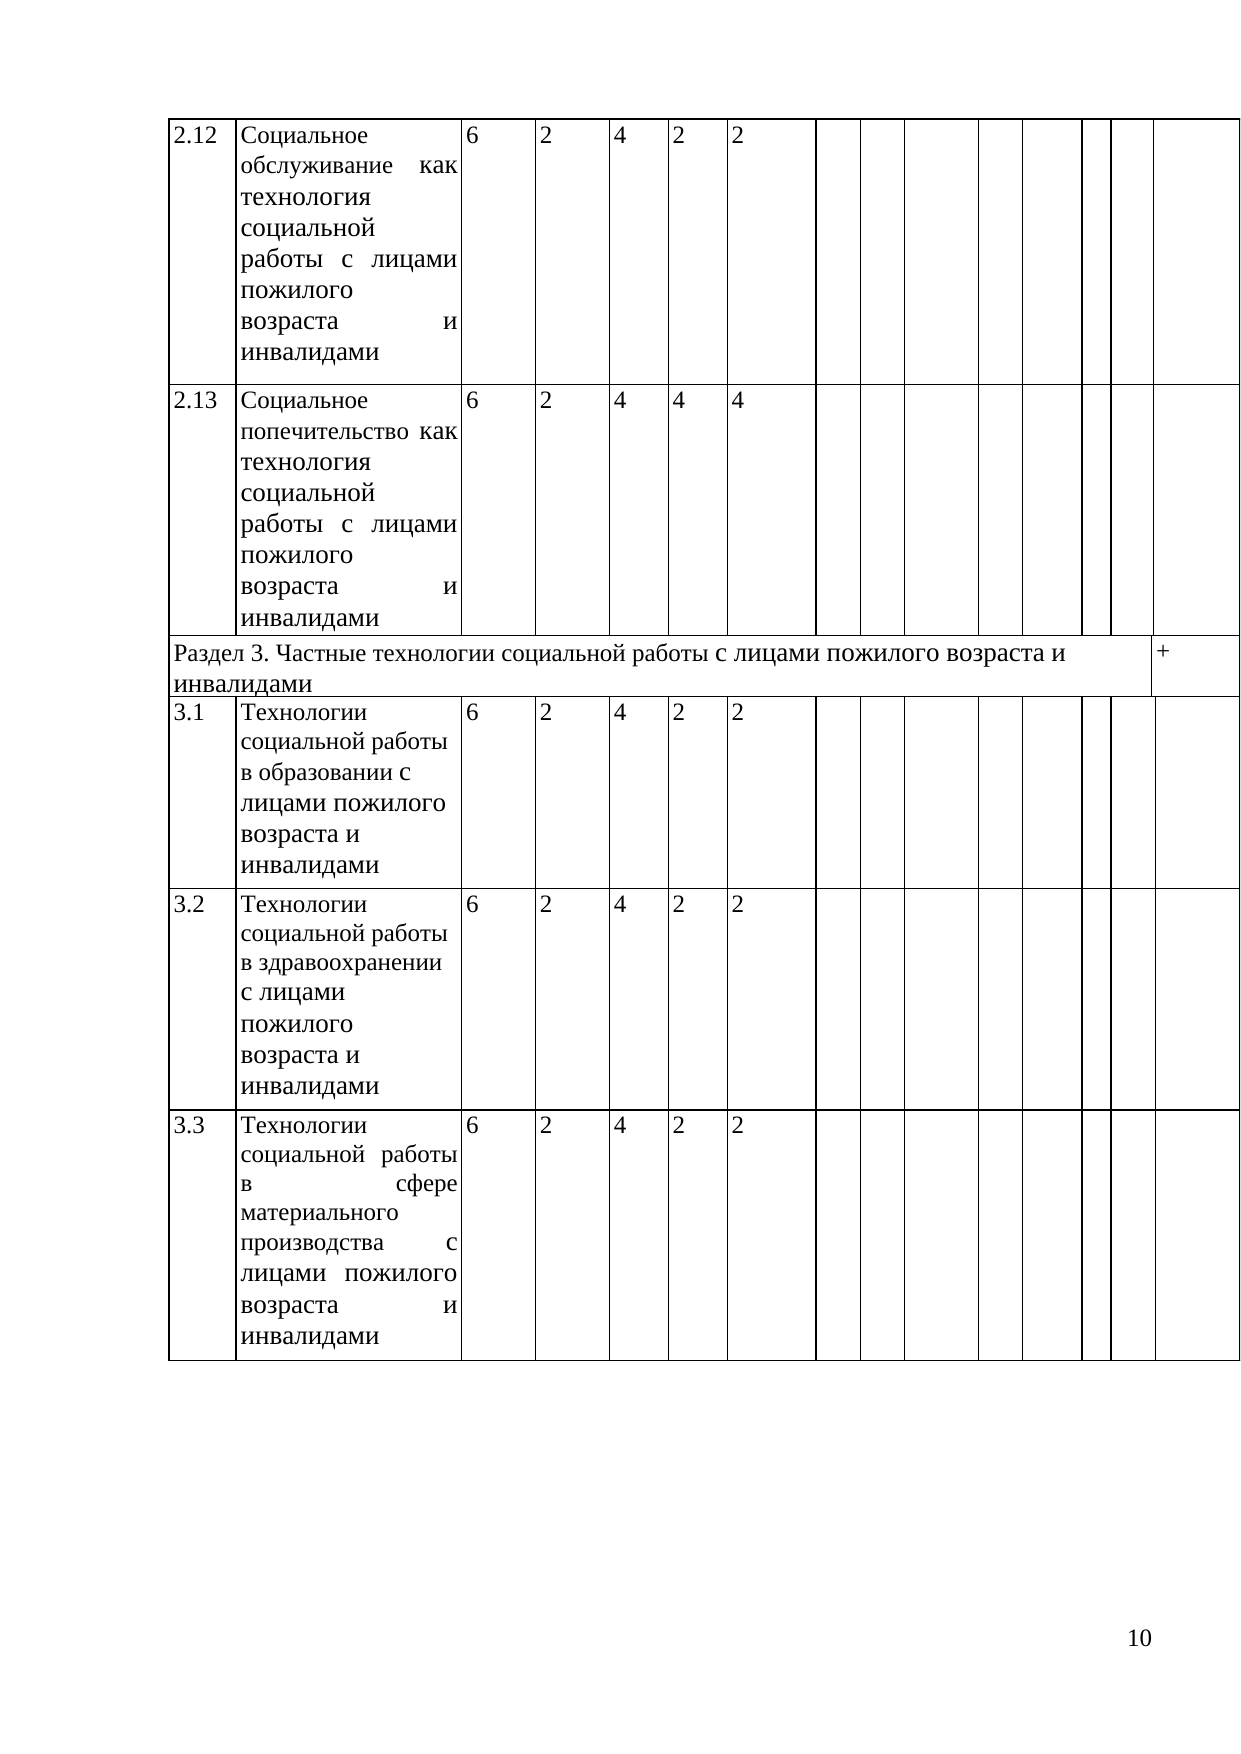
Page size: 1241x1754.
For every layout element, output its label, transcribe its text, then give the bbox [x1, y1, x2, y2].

table_cell [861, 120, 904, 383]
table_cell [1112, 697, 1155, 888]
table_cell 4 [610, 889, 668, 1109]
table_cell [1156, 697, 1239, 888]
table_cell 3.1 [170, 697, 235, 888]
table_cell 4 [669, 385, 727, 635]
table_cell [817, 385, 860, 635]
table_cell 2 [728, 697, 815, 888]
table_cell [817, 889, 860, 1109]
table_cell 6 [462, 697, 535, 888]
table_cell [1083, 120, 1110, 383]
table_cell 2 [536, 120, 609, 383]
table_cell [1023, 120, 1081, 383]
table_cell [861, 1111, 904, 1360]
table_cell [1112, 120, 1153, 383]
table_cell [1083, 889, 1110, 1109]
table_cell [905, 120, 978, 383]
table_cell [1156, 1111, 1239, 1360]
table_cell 4 [728, 385, 815, 635]
table_cell [1083, 385, 1110, 635]
table_cell 6 [462, 385, 535, 635]
table_cell Технологии социальной работы в образовании с лицами пожилого возраста и инвалидами [237, 697, 461, 888]
table_cell [1083, 1111, 1110, 1360]
table_cell [1083, 697, 1110, 888]
table_cell [1023, 385, 1081, 635]
table_cell 6 [462, 889, 535, 1109]
table_cell [979, 385, 1022, 635]
table_cell [1112, 889, 1155, 1109]
table_cell 6 [462, 1111, 535, 1360]
table_cell 4 [610, 697, 668, 888]
table_cell 4 [610, 385, 668, 635]
table_cell 2 [536, 385, 609, 635]
table_cell [905, 1111, 978, 1360]
table_cell [861, 697, 904, 888]
table_cell Социальное обслуживание как технология социальной работы с лицами пожилого возраста и инвалидами [237, 120, 461, 383]
table_cell [905, 385, 978, 635]
table_cell [1023, 697, 1081, 888]
table_cell [1112, 1111, 1155, 1360]
table_cell 2.13 [170, 385, 235, 635]
table_cell [1154, 120, 1239, 383]
table_cell + [1152, 636, 1239, 696]
table_cell [1023, 1111, 1081, 1360]
table_cell Технологии социальной работы в сфере материального производства с лицами пожилого возраста и инвалидами [237, 1111, 461, 1360]
table_cell 2 [669, 889, 727, 1109]
table_cell 2 [669, 1111, 727, 1360]
table_cell [905, 889, 978, 1109]
table_cell [817, 120, 860, 383]
table_cell [1112, 385, 1153, 635]
table_cell 2 [536, 697, 609, 888]
table_cell [861, 889, 904, 1109]
table_cell 6 [462, 120, 535, 383]
table_cell 4 [610, 120, 668, 383]
table_cell [979, 120, 1022, 383]
table_cell [979, 889, 1022, 1109]
table_cell [1023, 889, 1081, 1109]
table_cell 3.3 [170, 1111, 235, 1360]
table_cell 2 [536, 889, 609, 1109]
table_cell [817, 1111, 860, 1360]
table_cell [905, 697, 978, 888]
table_cell 2 [728, 1111, 815, 1360]
table_cell 2 [728, 120, 815, 383]
table_cell 2 [669, 120, 727, 383]
table_cell [1154, 385, 1239, 635]
table_cell 2 [536, 1111, 609, 1360]
table_cell [1156, 889, 1239, 1109]
table_cell [979, 1111, 1022, 1360]
table_cell 2 [728, 889, 815, 1109]
table_cell 2.12 [170, 120, 235, 383]
table_cell 2 [669, 697, 727, 888]
table_cell [817, 697, 860, 888]
table_cell Технологии социальной работы в здравоохранении с лицами пожилого возраста и инвалидами [237, 889, 461, 1109]
table_cell [979, 697, 1022, 888]
table_cell Социальное попечительство как технология социальной работы с лицами пожилого возраста и инвалидами [237, 385, 461, 635]
table_cell 3.2 [170, 889, 235, 1109]
table_cell [861, 385, 904, 635]
table_cell 4 [610, 1111, 668, 1360]
table_cell Раздел 3. Частные технологии социальной работы с лицами пожилого возраста и инвалидами [170, 636, 1151, 696]
